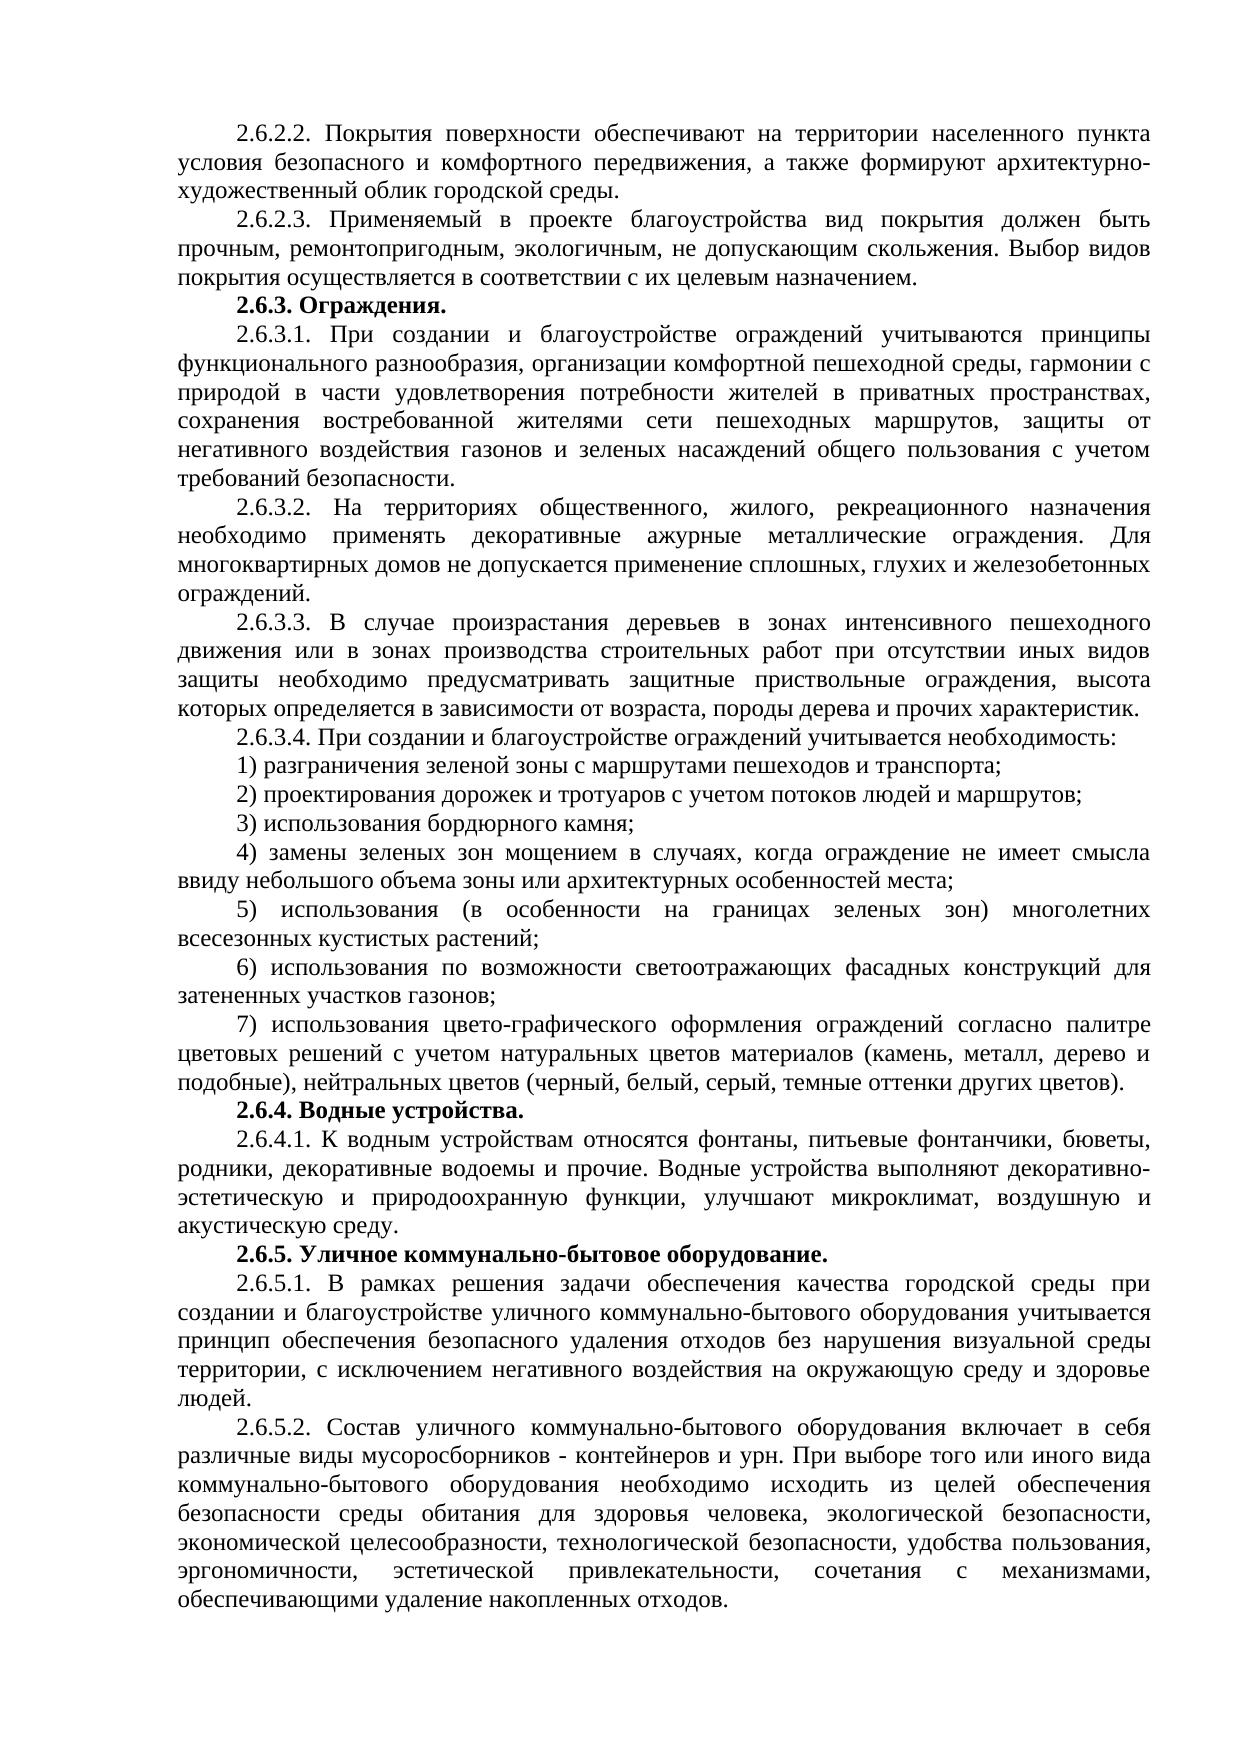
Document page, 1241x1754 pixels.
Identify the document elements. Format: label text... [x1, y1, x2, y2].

text 2.6.5. Уличное коммунально-бытовое оборудование. [177, 1239, 1152, 1268]
text 2.6.5.2. Состав уличного коммунально-бытового оборудования включает в себя различные виды мусоросборников - контейнеров и урн. При выборе того или иного вида коммунально-бытового оборудования необходимо исходить из целей обеспечения безопасности среды обитания для здоровья человека, экологической безопасности, экономической целесообразности, технологической безопасности, удобства пользования, эргономичности, эстетической привлекательности, сочетания с механизмами, обеспечивающими удаление накопленных отходов. [177, 1412, 1152, 1613]
text 2.6.3.1. При создании и благоустройстве ограждений учитываются принципы функционального разнообразия, организации комфортной пешеходной среды, гармонии с природой в части удовлетворения потребности жителей в приватных пространствах, сохранения востребованной жителями сети пешеходных маршрутов, защиты от негативного воздействия газонов и зеленых насаждений общего пользования с учетом требований безопасности. [177, 319, 1152, 492]
text 2.6.2.3. Применяемый в проекте благоустройства вид покрытия должен быть прочным, ремонтопригодным, экологичным, не допускающим скольжения. Выбор видов покрытия осуществляется в соответствии с их целевым назначением. [177, 204, 1152, 291]
text 2.6.2.2. Покрытия поверхности обеспечивают на территории населенного пункта условия безопасного и комфортного передвижения, а также формируют архитектурно-художественный облик городской среды. [177, 118, 1152, 204]
text 2.6.3.2. На территориях общественного, жилого, рекреационного назначения необходимо применять декоративные ажурные металлические ограждения. Для многоквартирных домов не допускается применение сплошных, глухих и железобетонных ограждений. [177, 492, 1152, 607]
text 5) использования (в особенности на границах зеленых зон) многолетних всесезонных кустистых растений; [177, 894, 1152, 952]
text 4) замены зеленых зон мощением в случаях, когда ограждение не имеет смысла ввиду небольшого объема зоны или архитектурных особенностей места; [177, 837, 1152, 894]
text 1) разграничения зеленой зоны с маршрутами пешеходов и транспорта; [177, 751, 1152, 779]
text 7) использования цвето-графического оформления ограждений согласно палитре цветовых решений с учетом натуральных цветов материалов (камень, металл, дерево и подобные), нейтральных цветов (черный, белый, серый, темные оттенки других цветов). [177, 1009, 1152, 1096]
text 3) использования бордюрного камня; [177, 808, 1152, 837]
text 2.6.3.4. При создании и благоустройстве ограждений учитывается необходимость: [177, 722, 1152, 751]
text 2) проектирования дорожек и тротуаров с учетом потоков людей и маршрутов; [177, 779, 1152, 808]
text 2.6.3.3. В случае произрастания деревьев в зонах интенсивного пешеходного движения или в зонах производства строительных работ при отсутствии иных видов защиты необходимо предусматривать защитные приствольные ограждения, высота которых определяется в зависимости от возраста, породы дерева и прочих характеристик. [177, 607, 1152, 722]
text 2.6.3. Ограждения. [177, 291, 1152, 319]
text 2.6.5.1. В рамках решения задачи обеспечения качества городской среды при создании и благоустройстве уличного коммунально-бытового оборудования учитывается принцип обеспечения безопасного удаления отходов без нарушения визуальной среды территории, с исключением негативного воздействия на окружающую среду и здоровье людей. [177, 1268, 1152, 1412]
text 2.6.4. Водные устройства. [177, 1096, 1152, 1124]
text 2.6.4.1. К водным устройствам относятся фонтаны, питьевые фонтанчики, бюветы, родники, декоративные водоемы и прочие. Водные устройства выполняют декоративно-эстетическую и природоохранную функции, улучшают микроклимат, воздушную и акустическую среду. [177, 1124, 1152, 1239]
text 6) использования по возможности светоотражающих фасадных конструкций для затененных участков газонов; [177, 952, 1152, 1009]
